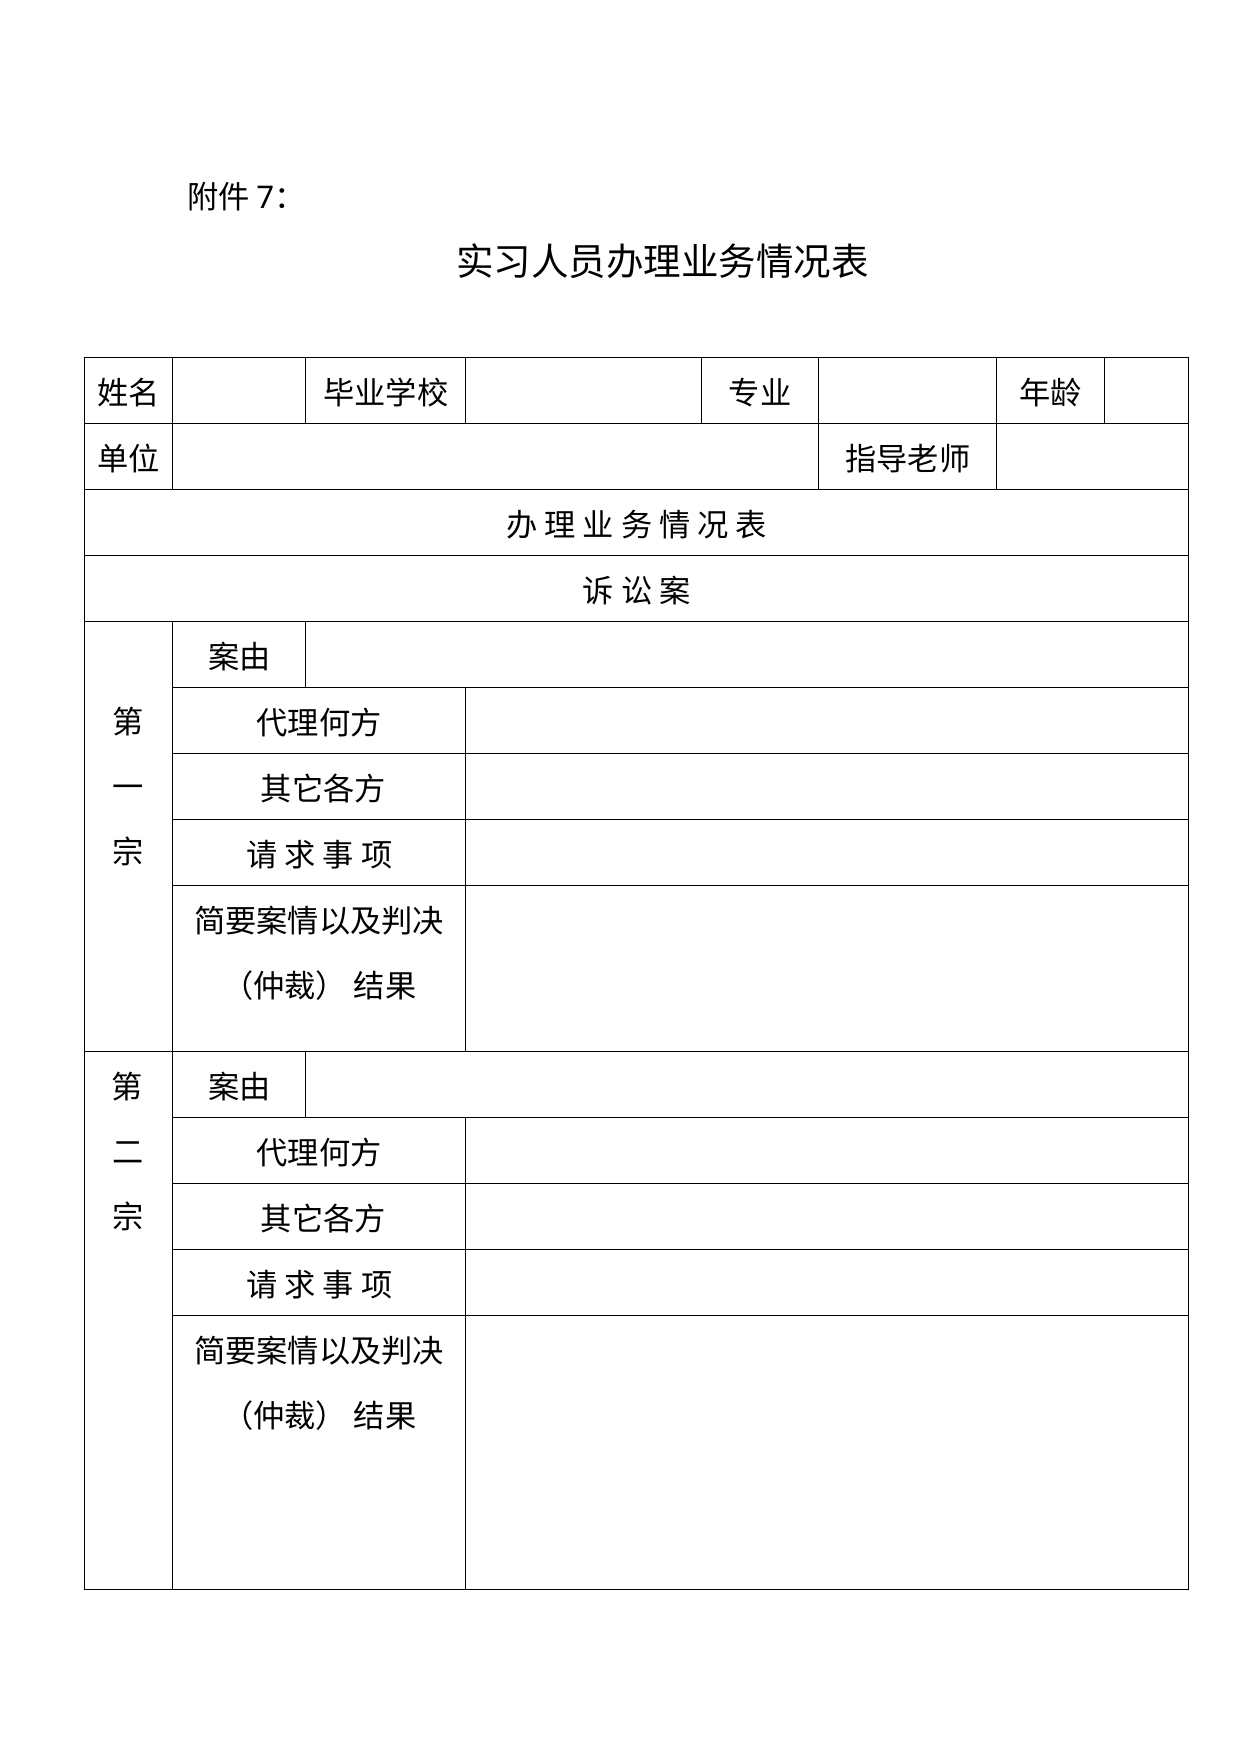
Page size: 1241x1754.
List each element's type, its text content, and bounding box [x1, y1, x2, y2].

table_header 姓名 [85, 358, 172, 423]
table_cell 办 理 业 务 情 况 表 [85, 490, 1188, 555]
table_cell 诉 讼 案 [85, 556, 1188, 621]
table_cell [306, 1052, 1188, 1117]
table_cell [466, 754, 1188, 819]
table_cell [466, 820, 1188, 885]
table_cell 单位 [85, 424, 172, 489]
table_cell [997, 424, 1188, 489]
table_cell 简要案情以及判决（仲裁） 结果 [173, 1316, 465, 1589]
table_header 毕业学校 [306, 358, 465, 423]
text 实习人员办理业务情况表 [187, 227, 1053, 292]
table_cell 案由 [173, 622, 305, 687]
table_cell [306, 622, 1188, 687]
text 附件7： [187, 162, 1053, 227]
table_cell [466, 1316, 1188, 1589]
table_cell [466, 1118, 1188, 1183]
table_header [173, 358, 305, 423]
table_cell 请 求 事 项 [173, 1250, 465, 1315]
table_cell 第 一 宗 [85, 622, 172, 1051]
table_cell 其它各方 [173, 754, 465, 819]
table_cell [173, 424, 818, 489]
table_cell [466, 688, 1188, 753]
table_header 专业 [702, 358, 818, 423]
table_cell 第 二 宗 [85, 1052, 172, 1589]
table_cell 代理何方 [173, 1118, 465, 1183]
table_header [819, 358, 996, 423]
table_cell 请 求 事 项 [173, 820, 465, 885]
table_cell [466, 1184, 1188, 1249]
table_cell [466, 886, 1188, 1051]
table_cell [466, 1250, 1188, 1315]
table_cell 简要案情以及判决（仲裁） 结果 [173, 886, 465, 1051]
table_cell 其它各方 [173, 1184, 465, 1249]
table_header [466, 358, 701, 423]
table_header [1105, 358, 1188, 423]
table_header 年龄 [997, 358, 1104, 423]
table_cell 指导老师 [819, 424, 996, 489]
table_cell 代理何方 [173, 688, 465, 753]
table_cell 案由 [173, 1052, 305, 1117]
